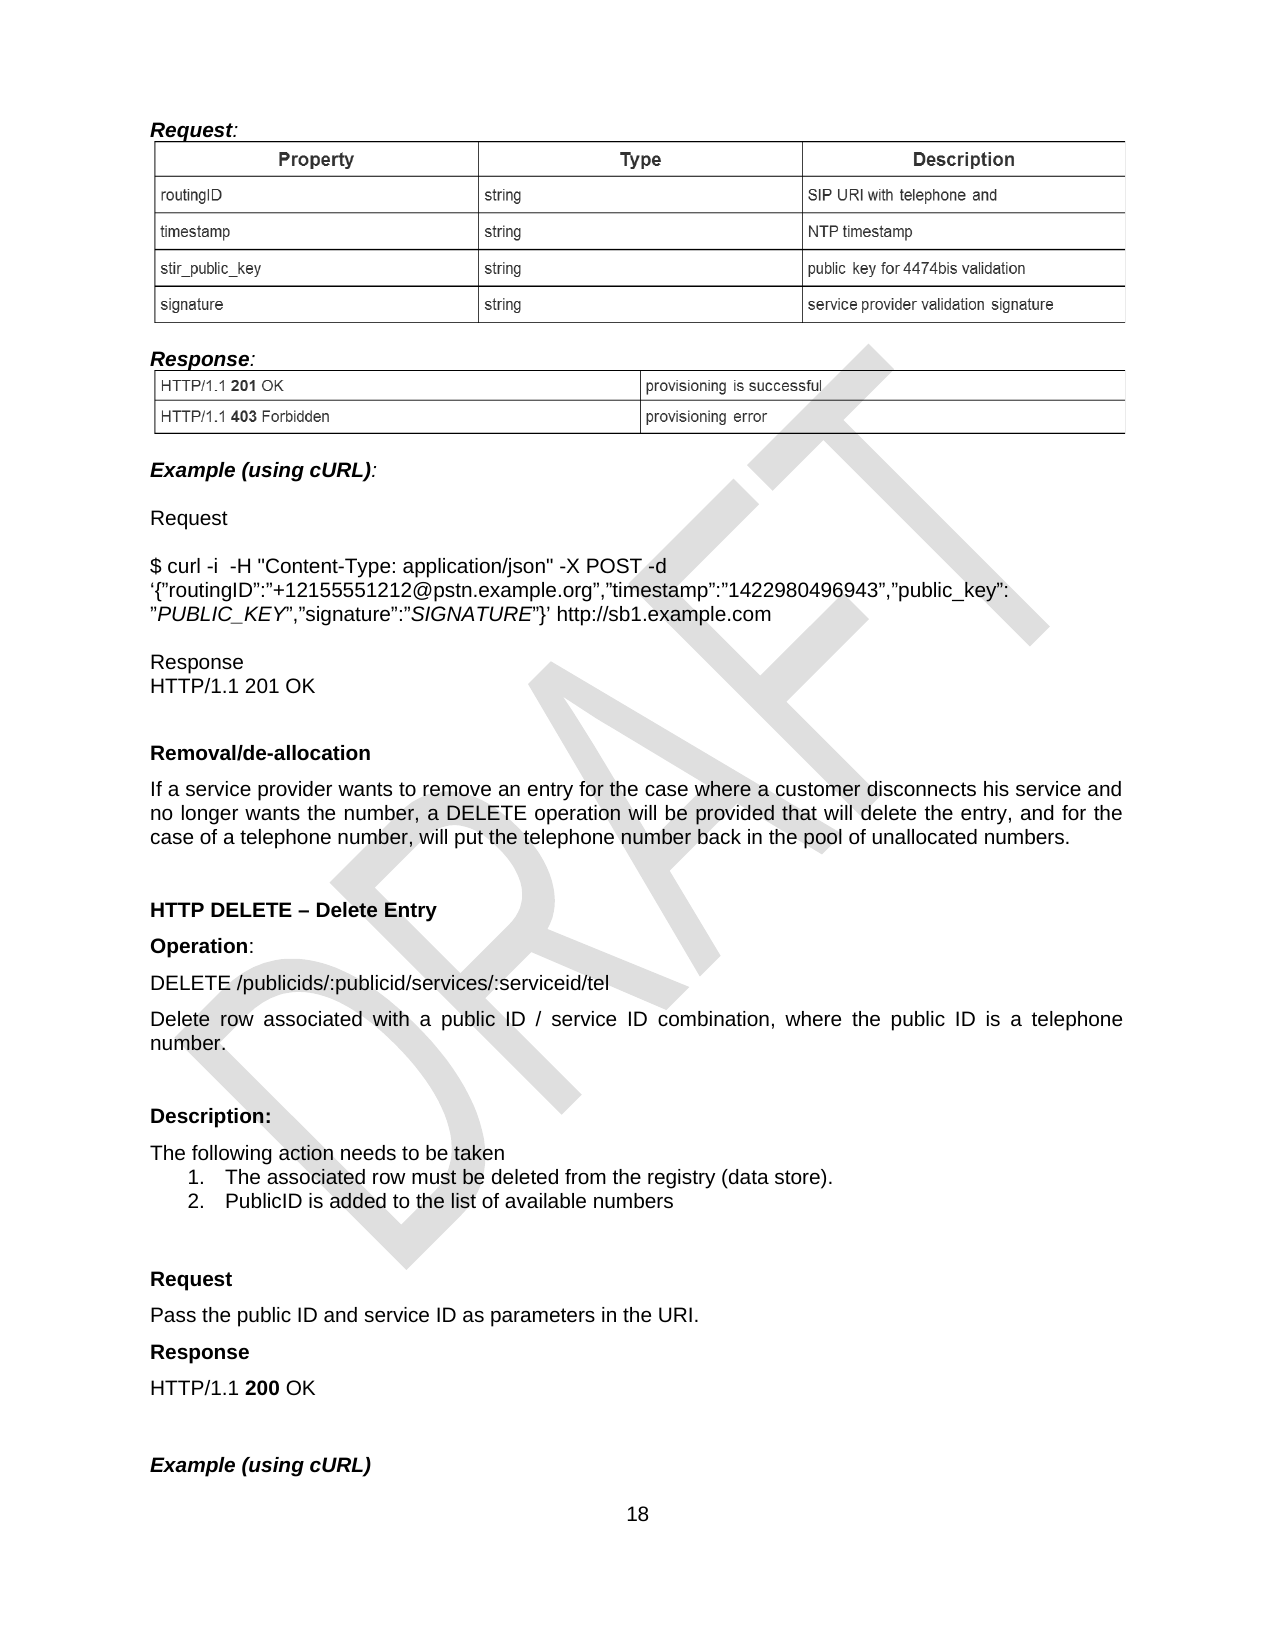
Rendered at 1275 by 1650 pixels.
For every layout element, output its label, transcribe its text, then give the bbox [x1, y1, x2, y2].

text Removal/de-allocation [150, 741, 1125, 764]
text HTTP DELETE – Delete Entry [150, 898, 1125, 922]
list PublicID is added to the list of available numbers [187, 1188, 1125, 1212]
list HTTP/1.1 201 OK [150, 674, 1125, 698]
list Response [150, 650, 1125, 674]
list The associated row must be deleted from the registry (data store). [187, 1164, 1125, 1188]
text DELETE /publicids/:publicid/services/:serviceid/tel [150, 971, 1125, 995]
text Response [150, 1339, 1125, 1363]
text Example (using cURL) [150, 1453, 1125, 1477]
picture [150, 141, 1125, 323]
text Request [150, 1267, 1125, 1291]
list Request [150, 506, 1125, 530]
text The following action needs to be taken [150, 1141, 1125, 1164]
picture [150, 370, 1125, 435]
text Description: [150, 1104, 1125, 1128]
text Operation: [150, 934, 1125, 958]
text Pass the public ID and service ID as parameters in the URI. [150, 1303, 1125, 1327]
text If a service provider wants to remove an entry for the case where a customer disconnects his service and no longer wants the number, a DELETE operation will be provided that will delete the entry, and for the case of a telephone number, will put the telephone number back in the pool of unallocated numbers. [150, 777, 1125, 849]
list Example (using cURL): [150, 458, 1125, 482]
list Response: [150, 347, 1125, 370]
list $ curl -i -H "Content-Type: application/json" -X POST -d ‘{”routingID”:”+12155551212@pstn.example.org”,”timestamp”:”1422980496943”,”public_key”:”PUBLIC_KEY”,”signature”:”SIGNATURE”}’ http://sb1.example.com [150, 554, 1125, 626]
text HTTP/1.1 200 OK [150, 1376, 1125, 1400]
text Delete row associated with a public ID / service ID combination, where the public ID is a telephone number. [150, 1007, 1125, 1055]
list Request: [150, 118, 1125, 141]
